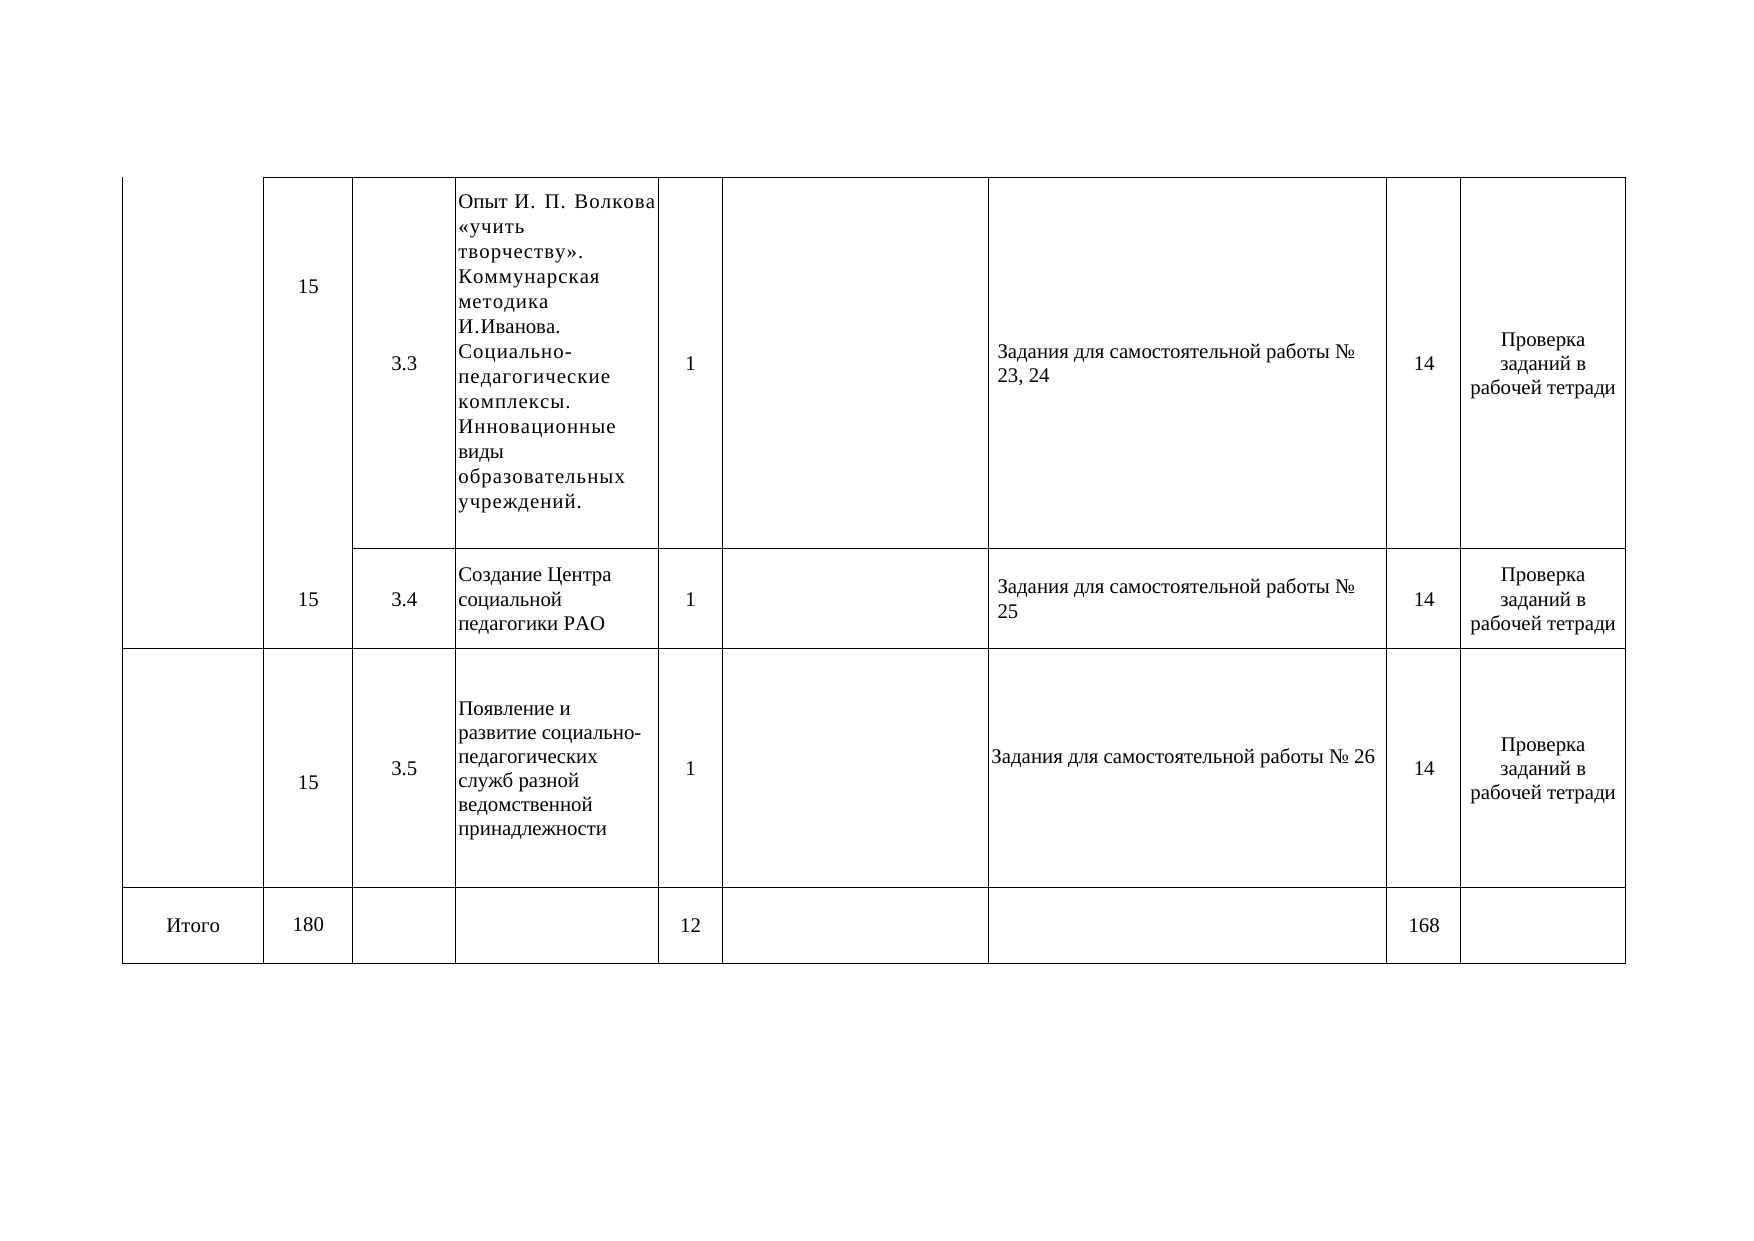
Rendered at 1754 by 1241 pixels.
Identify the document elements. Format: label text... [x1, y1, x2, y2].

table_cell 168 [1387, 888, 1460, 963]
table_cell 1 [659, 178, 722, 548]
table_cell [1461, 888, 1625, 963]
table_cell 14 [1387, 649, 1460, 887]
table_cell 1 [659, 549, 722, 648]
table_cell [723, 549, 988, 648]
table_cell Создание Центра социальной педагогики РАО [456, 549, 658, 648]
table_cell Задания для самостоятельной работы № 25 [989, 549, 1386, 648]
table_cell 180 [264, 888, 352, 963]
table_cell 14 [1387, 549, 1460, 648]
table_cell 15 [264, 649, 352, 887]
table_cell [123, 649, 263, 887]
table_cell [723, 888, 988, 963]
table_cell Проверка заданий в рабочей тетради [1461, 549, 1625, 648]
table_cell Опыт И. П. Волкова «учить творчеству». Коммунарская методика И.Иванова. Социально-педагогические комплексы. Инновационные виды образовательных учреждений. [456, 178, 658, 548]
table_cell 1 [659, 649, 722, 887]
table_cell 3.3 [353, 178, 455, 548]
table_cell 3.4 [353, 549, 455, 648]
table_cell Задания для самостоятельной работы № 26 [989, 649, 1386, 887]
table_cell Задания для самостоятельной работы № 23, 24 [989, 178, 1386, 548]
table_cell Итого [123, 888, 263, 963]
table_cell Проверка заданий в рабочей тетради [1461, 649, 1625, 887]
table_cell [456, 888, 658, 963]
table_cell 3.5 [353, 649, 455, 887]
table_cell 14 [1387, 178, 1460, 548]
table_cell Появление и развитие социально-педагогических служб разной ведомственной принадлежности [456, 649, 658, 887]
table_cell [989, 888, 1386, 963]
table_cell 15 15 15 [264, 178, 352, 648]
table_cell 12 [659, 888, 722, 963]
table_cell [723, 649, 988, 887]
table_cell [723, 178, 988, 548]
table_cell [353, 888, 455, 963]
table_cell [1461, 178, 1625, 548]
